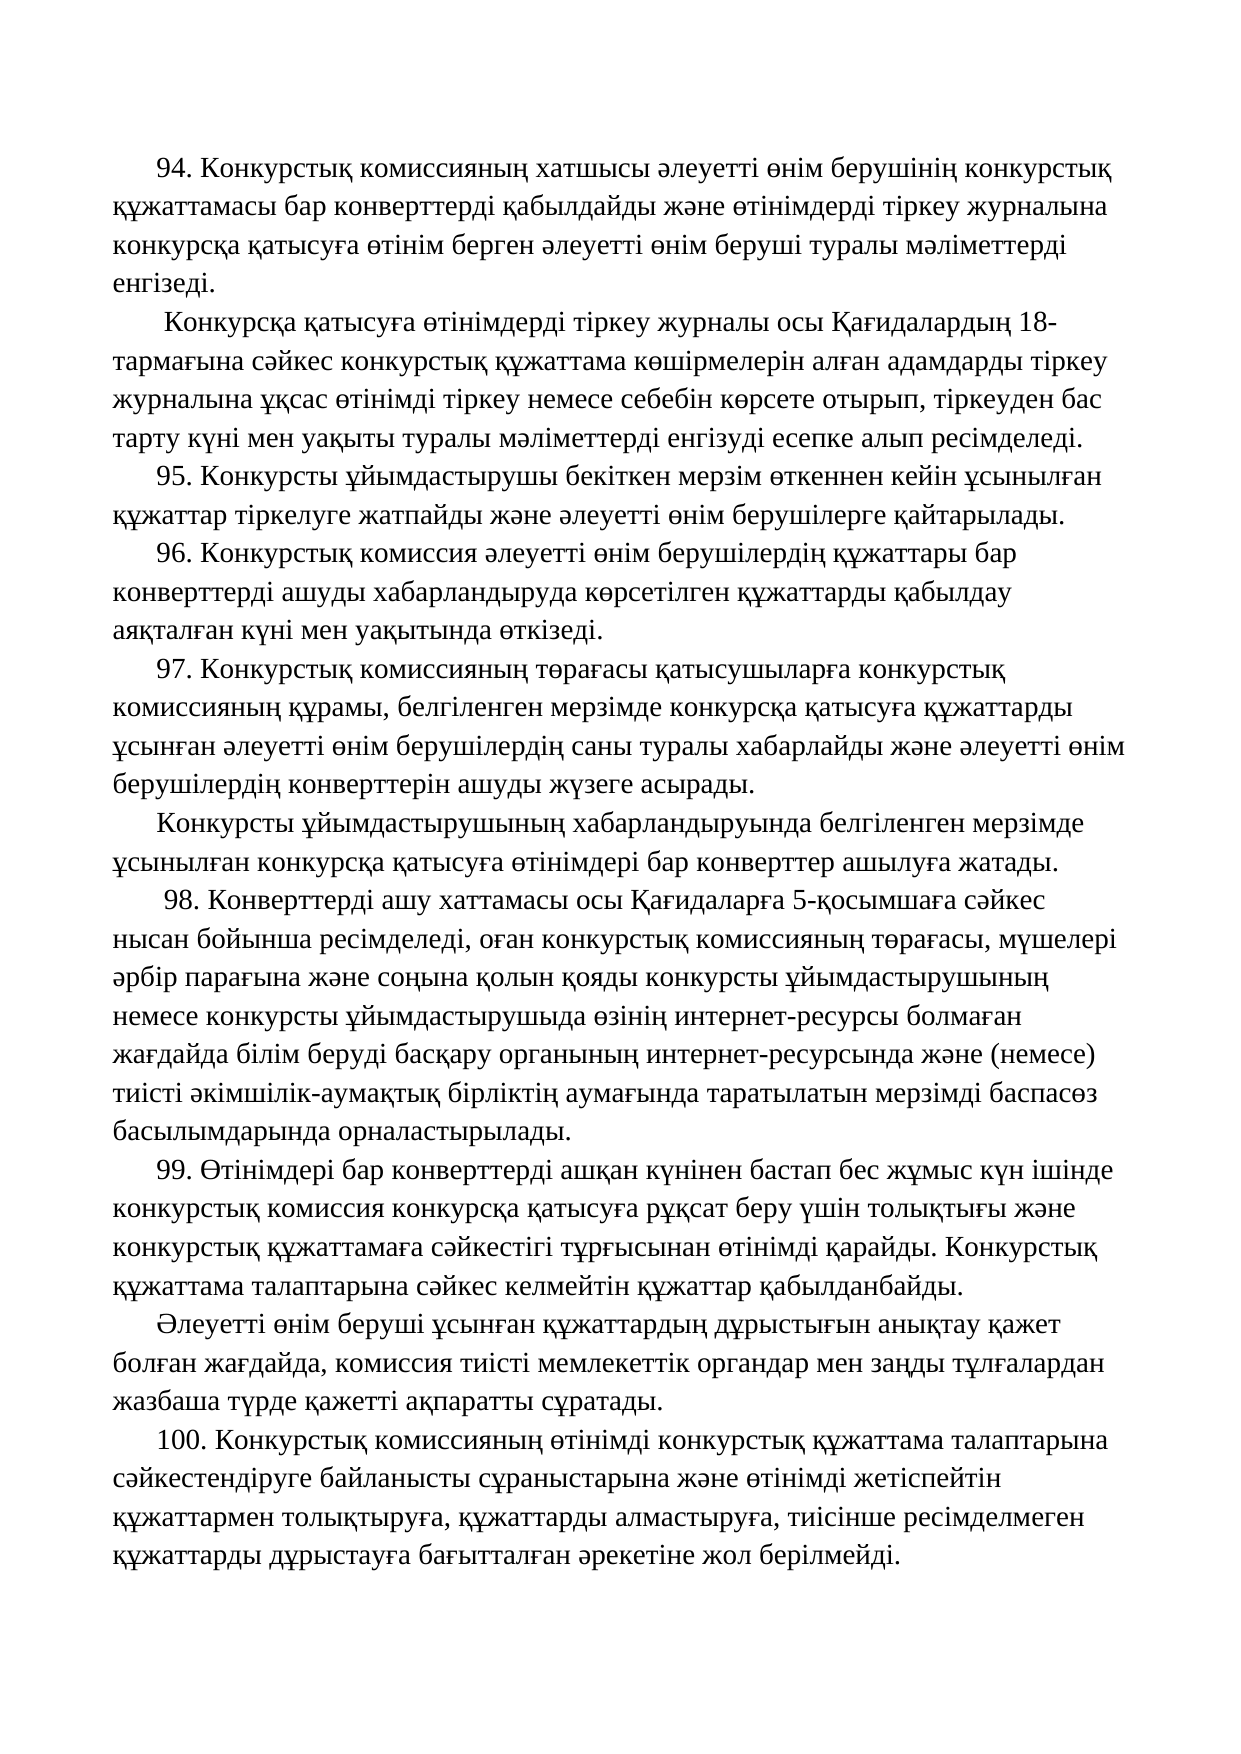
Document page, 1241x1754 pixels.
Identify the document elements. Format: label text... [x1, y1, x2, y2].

text 99. Өтінімдері бар конверттерді ашқан күнінен бастап бес жұмыс күн ішінде конкурстық комиссия конкурсқа қатысуға рұқсат беру үшін толықтығы және конкурстық құжаттамаға сәйкестігі тұрғысынан өтінімді қарайды. Конкурстық құжаттама талаптарына сәйкес келмейтін құжаттар қабылданбайды. [112, 1152, 1128, 1301]
text 94. Конкурстық комиссияның хатшысы әлеуетті өнім берушінің конкурстық құжаттамасы бар конверттерді қабылдайды және өтінімдерді тіркеу журналына конкурсқа қатысуға өтінім берген әлеуетті өнім беруші туралы мәліметтерді енгізеді. [112, 150, 1128, 299]
text 97. Конкурстық комиссияның төрағасы қатысушыларға конкурстық комиссияның құрамы, белгіленген мерзімде конкурсқа қатысуға құжаттарды ұсынған әлеуетті өнім берушілердің саны туралы хабарлайды және әлеуетті өнім берушілердің конверттерін ашуды жүзеге асырады. [112, 651, 1128, 800]
text Әлеуетті өнім беруші ұсынған құжаттардың дұрыстығын анықтау қажет болған жағдайда, комиссия тиісті мемлекеттік органдар мен заңды тұлғалардан жазбаша түрде қажетті ақпаратты сұратады. [112, 1306, 1128, 1417]
text 95. Конкурсты ұйымдастырушы бекіткен мерзім өткеннен кейін ұсынылған құжаттар тіркелуге жатпайды және әлеуетті өнім берушілерге қайтарылады. [112, 458, 1128, 530]
text Конкурсқа қатысуға өтінімдерді тіркеу журналы осы Қағидалардың 18-тармағына сәйкес конкурстық құжаттама көшірмелерін алған адамдарды тіркеу журналына ұқсас өтінімді тіркеу немесе себебін көрсете отырып, тіркеуден бас тарту күні мен уақыты туралы мәліметтерді енгізуді есепке алып ресімделеді. [112, 304, 1128, 453]
text 96. Конкурстық комиссия әлеуетті өнім берушілердің құжаттары бар конверттерді ашуды хабарландыруда көрсетілген құжаттарды қабылдау аяқталған күні мен уақытында өткізеді. [112, 535, 1128, 646]
text Конкурсты ұйымдастырушының хабарландыруында белгіленген мерзімде ұсынылған конкурсқа қатысуға өтінімдері бар конверттер ашылуға жатады. [112, 805, 1128, 877]
text 100. Конкурстық комиссияның өтінімді конкурстық құжаттама талаптарына сәйкестендіруге байланысты сұраныстарына және өтінімді жетіспейтін құжаттармен толықтыруға, құжаттарды алмастыруға, тиісінше ресімделмеген құжаттарды дұрыстауға бағытталған әрекетіне жол берілмейді. [112, 1422, 1128, 1571]
text 98. Конверттерді ашу хаттамасы осы Қағидаларға 5-қосымшаға сәйкес нысан бойынша ресімделеді, оған конкурстық комиссияның төрағасы, мүшелері әрбір парағына және соңына қолын қояды конкурсты ұйымдастырушының немесе конкурсты ұйымдастырушыда өзінің интернет-ресурсы болмаған жағдайда білім беруді басқару органының интернет-ресурсында және (немесе) тиісті әкімшілік-аумақтық бірліктің аумағында таратылатын мерзімді баспасөз басылымдарында орналастырылады. [112, 882, 1128, 1147]
